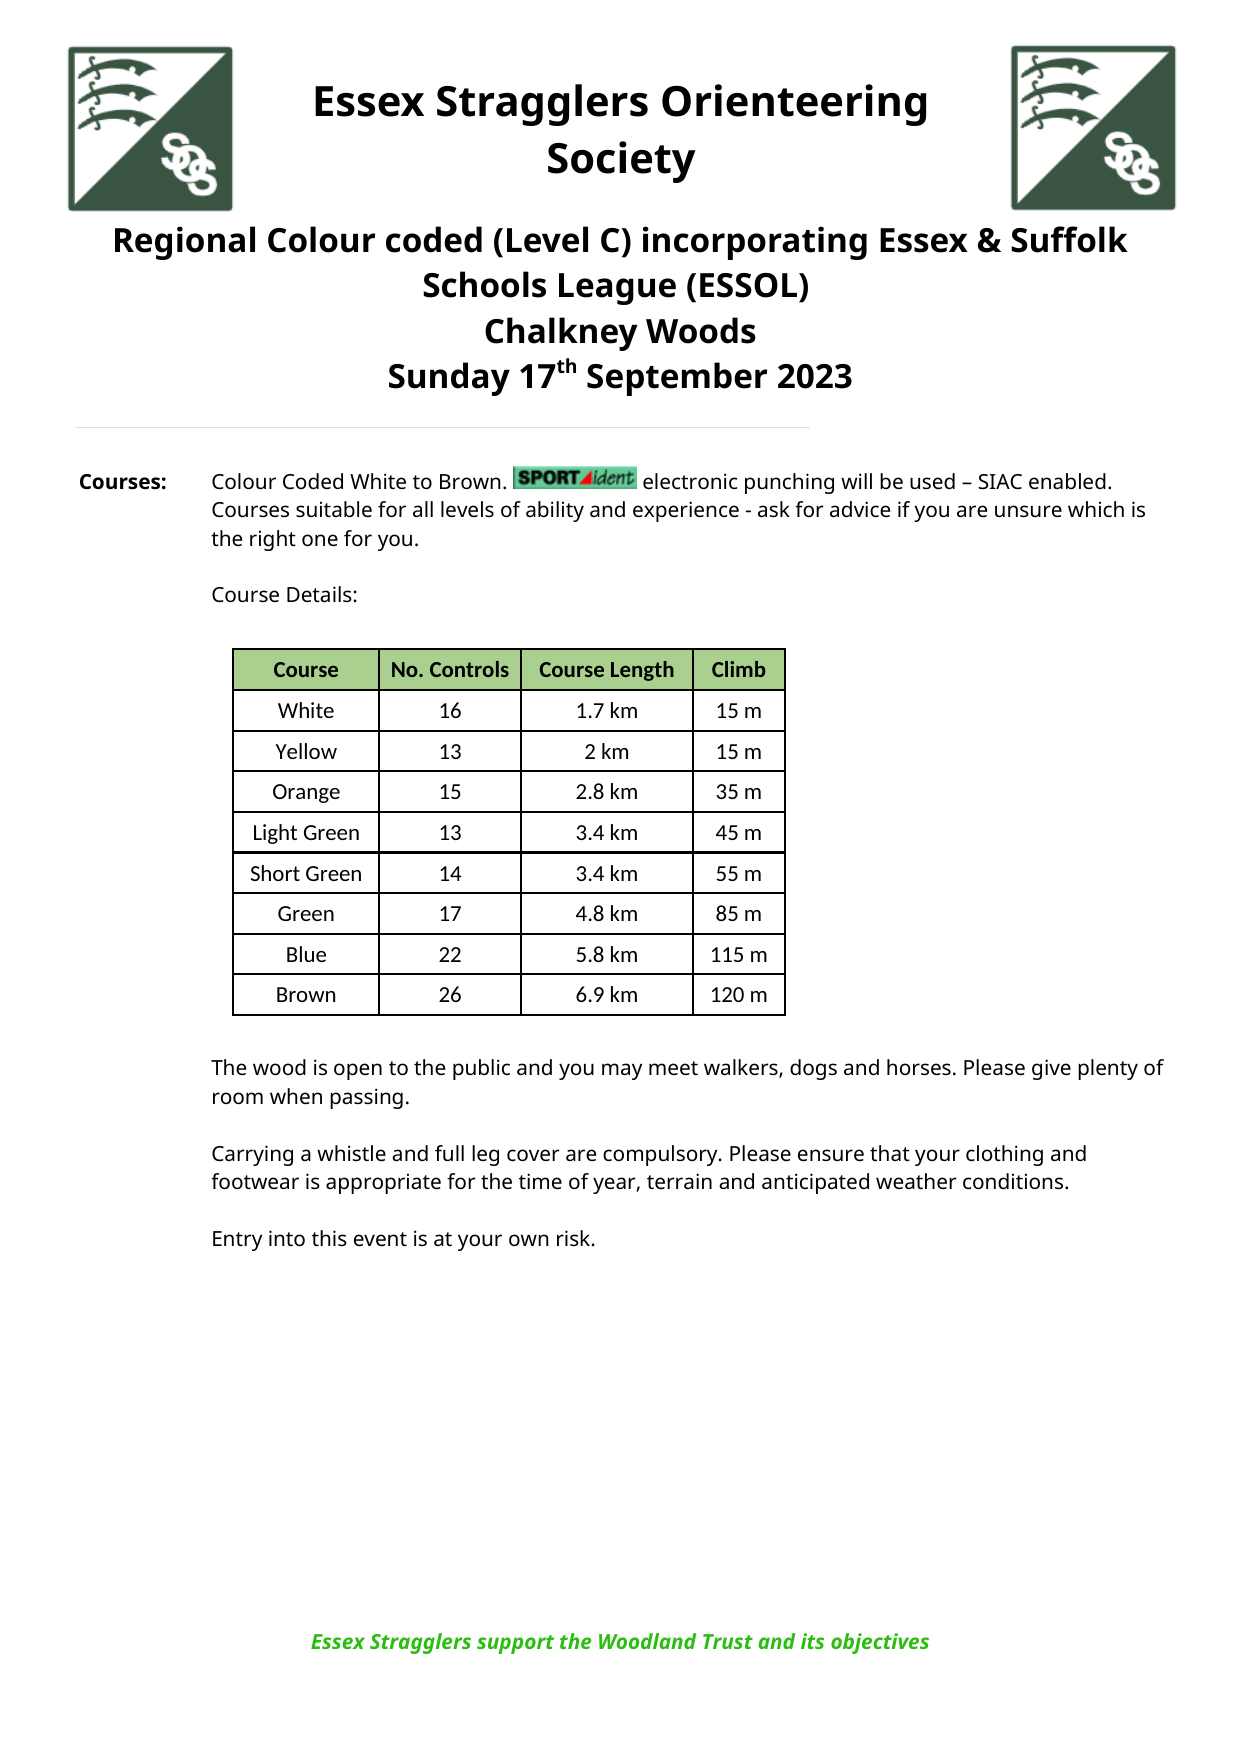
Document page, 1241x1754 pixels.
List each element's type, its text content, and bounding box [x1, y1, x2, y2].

picture [513, 466, 637, 489]
subtitle Regional Colour coded (Level C) incorporating Essex & Suffolk Schools League (ESSOL) Chalkney Woods Sunday 17th September 2023 [75, 217, 1165, 398]
picture [1003, 40, 1184, 216]
picture [60, 41, 241, 217]
table_header Colour Coded White to Brown. electronic punching will be used – SIAC enabled. Courses suitable for all levels of ability and experience - ask for advice if you are unsure which is the right one for you. Course Details: The wood is open to the public and you may meet walkers, dogs and horses. Please give plenty of room when passing. Carrying a whistle and full leg cover are compulsory. Please ensure that your clothing and footwear is appropriate for the time of year, terrain and anticipated weather conditions. Entry into this event is at your own risk. [200, 459, 1183, 1260]
table_header Courses: [67, 459, 200, 1260]
